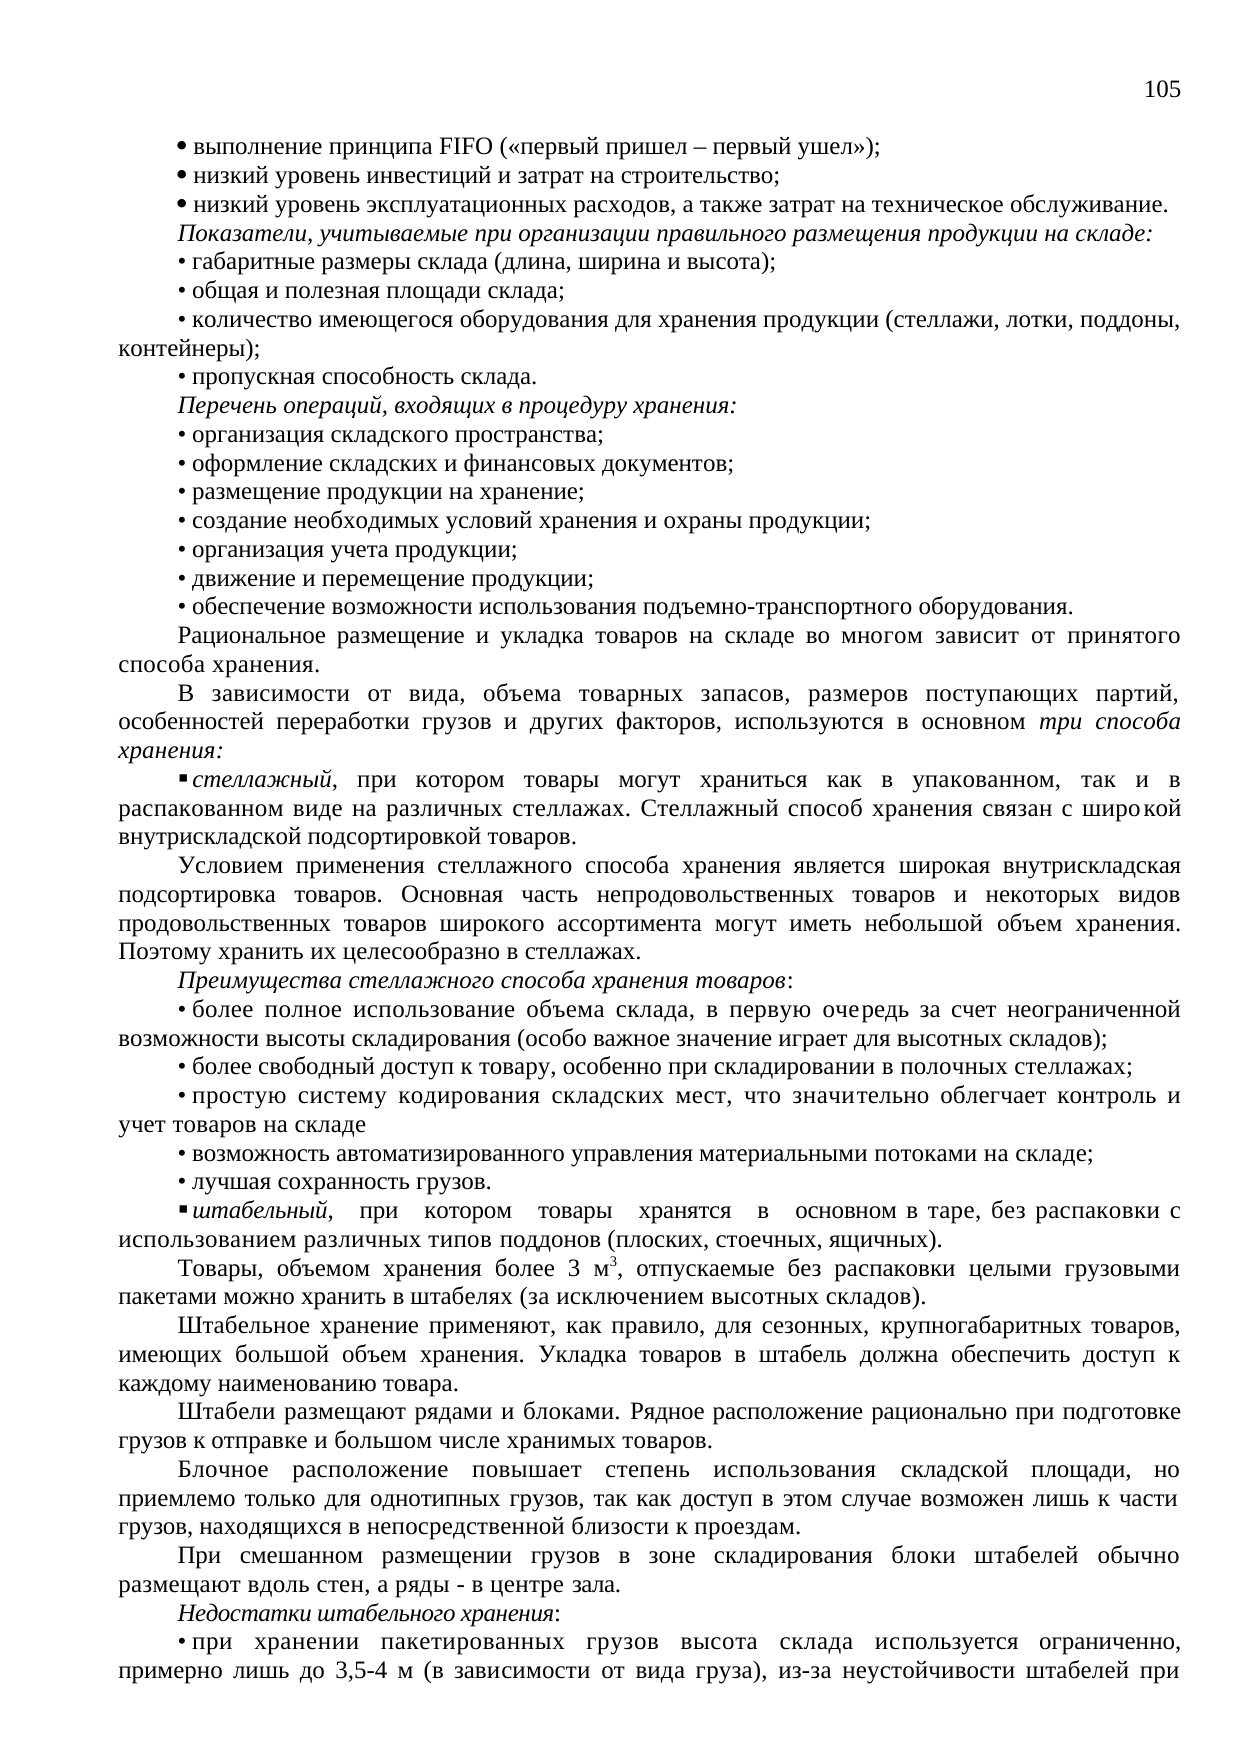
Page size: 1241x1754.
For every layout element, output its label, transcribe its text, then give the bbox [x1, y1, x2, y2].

text Показатели, учитываемые при организации правильного размещения продукции на складе: [118, 218, 1181, 246]
list более полное использование объема склада, в первую очередь за счет неограниченной возможности высоты складирования (особо важное значение играет для высотных складов); [118, 994, 1181, 1051]
list Условием применения стеллажного способа хранения является широкая внутрискладская подсортировка товаров. Основная часть непродовольственных товаров и некоторых видов продовольственных товаров широкого ассортимента могут иметь небольшой объем хранения. Поэтому хранить их целесообразно в стеллажах. [118, 850, 1181, 965]
text Преимущества стеллажного способа хранения товаров: [118, 965, 1181, 994]
list количество имеющегося оборудования для хранения продукции (стеллажи, лотки, поддоны, контейнеры); [118, 304, 1181, 361]
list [118, 1626, 1181, 1684]
list простую систему кодирования складских мест, что значительно облегчает контроль и учет товаров на складе [118, 1080, 1181, 1138]
text При смешанном размещении грузов в зоне складирования блоки штабелей обычно размещают вдоль стен, а ряды - в центре зала. [118, 1540, 1180, 1598]
list обеспечение возможности использования подъемно-транспортного оборудования. [118, 591, 1181, 620]
list стеллажный, при котором товары могут храниться как в упакованном, так и в распакованном виде на различных стеллажах. Стеллажный способ хранения связан с широкой внутрискладской подсортировкой товаров. [118, 764, 1181, 850]
text В зависимости от вида, объема товарных запасов, размеров поступающих партий, особенностей переработки грузов и других факторов, используются в основном три способа хранения: [118, 678, 1181, 764]
text Перечень операций, входящих в процедуру хранения: [118, 390, 1181, 419]
list организация складского пространства; [118, 419, 1181, 448]
list низкий уровень инвестиций и затрат на строительство; [118, 160, 1181, 189]
list пропускная способность склада. [118, 361, 1181, 390]
list лучшая сохранность грузов. [118, 1166, 1181, 1195]
list организация учета продукции; [118, 534, 1181, 563]
list более свободный доступ к товару, особенно при складировании в полочных стеллажах; [118, 1051, 1181, 1080]
list возможность автоматизированного управления материальными потоками на складе; [118, 1138, 1181, 1166]
list создание необходимых условий хранения и охраны продукции; [118, 505, 1181, 534]
list выполнение принципа FIFO («первый пришел – первый ушел»); [118, 131, 1181, 160]
text Блочное расположение повышает степень использования складской площади, но приемлемо только для однотипных грузов, так как доступ в этом случае возможен лишь к части грузов, находящихся в непосредственной близости к проездам. [118, 1454, 1180, 1540]
list Штабельное хранение применяют, как правило, для сезонных, крупногабаритных товаров, имеющих большой объем хранения. Укладка товаров в штабель должна обеспечить доступ к каждому наименованию товара. [118, 1310, 1181, 1396]
text Недостатки штабельного хранения: [118, 1598, 1181, 1626]
list движение и перемещение продукции; [118, 563, 1181, 591]
text Рациональное размещение и укладка товаров на складе во многом зависит от принятого способа хранения. [118, 620, 1181, 678]
list штабельный, при котором товары хранятся в основном в таре, без распаковки с использованием различных типов поддонов (плоских, стоечных, ящичных). [118, 1195, 1181, 1253]
list общая и полезная площади склада; [118, 275, 1181, 304]
list Штабели размещают рядами и блоками. Рядное расположение рационально при подготовке грузов к отправке и большом числе хранимых товаров. [118, 1396, 1181, 1454]
list Товары, объемом хранения более 3 м3, отпускаемые без распаковки целыми грузовыми пакетами можно хранить в штабелях (за исключением высотных складов). [118, 1253, 1181, 1310]
list низкий уровень эксплуатационных расходов, а также затрат на техническое обслуживание. [118, 189, 1181, 218]
list габаритные размеры склада (длина, ширина и высота); [118, 246, 1181, 275]
list размещение продукции на хранение; [118, 476, 1181, 505]
list оформление складских и финансовых документов; [118, 448, 1181, 476]
